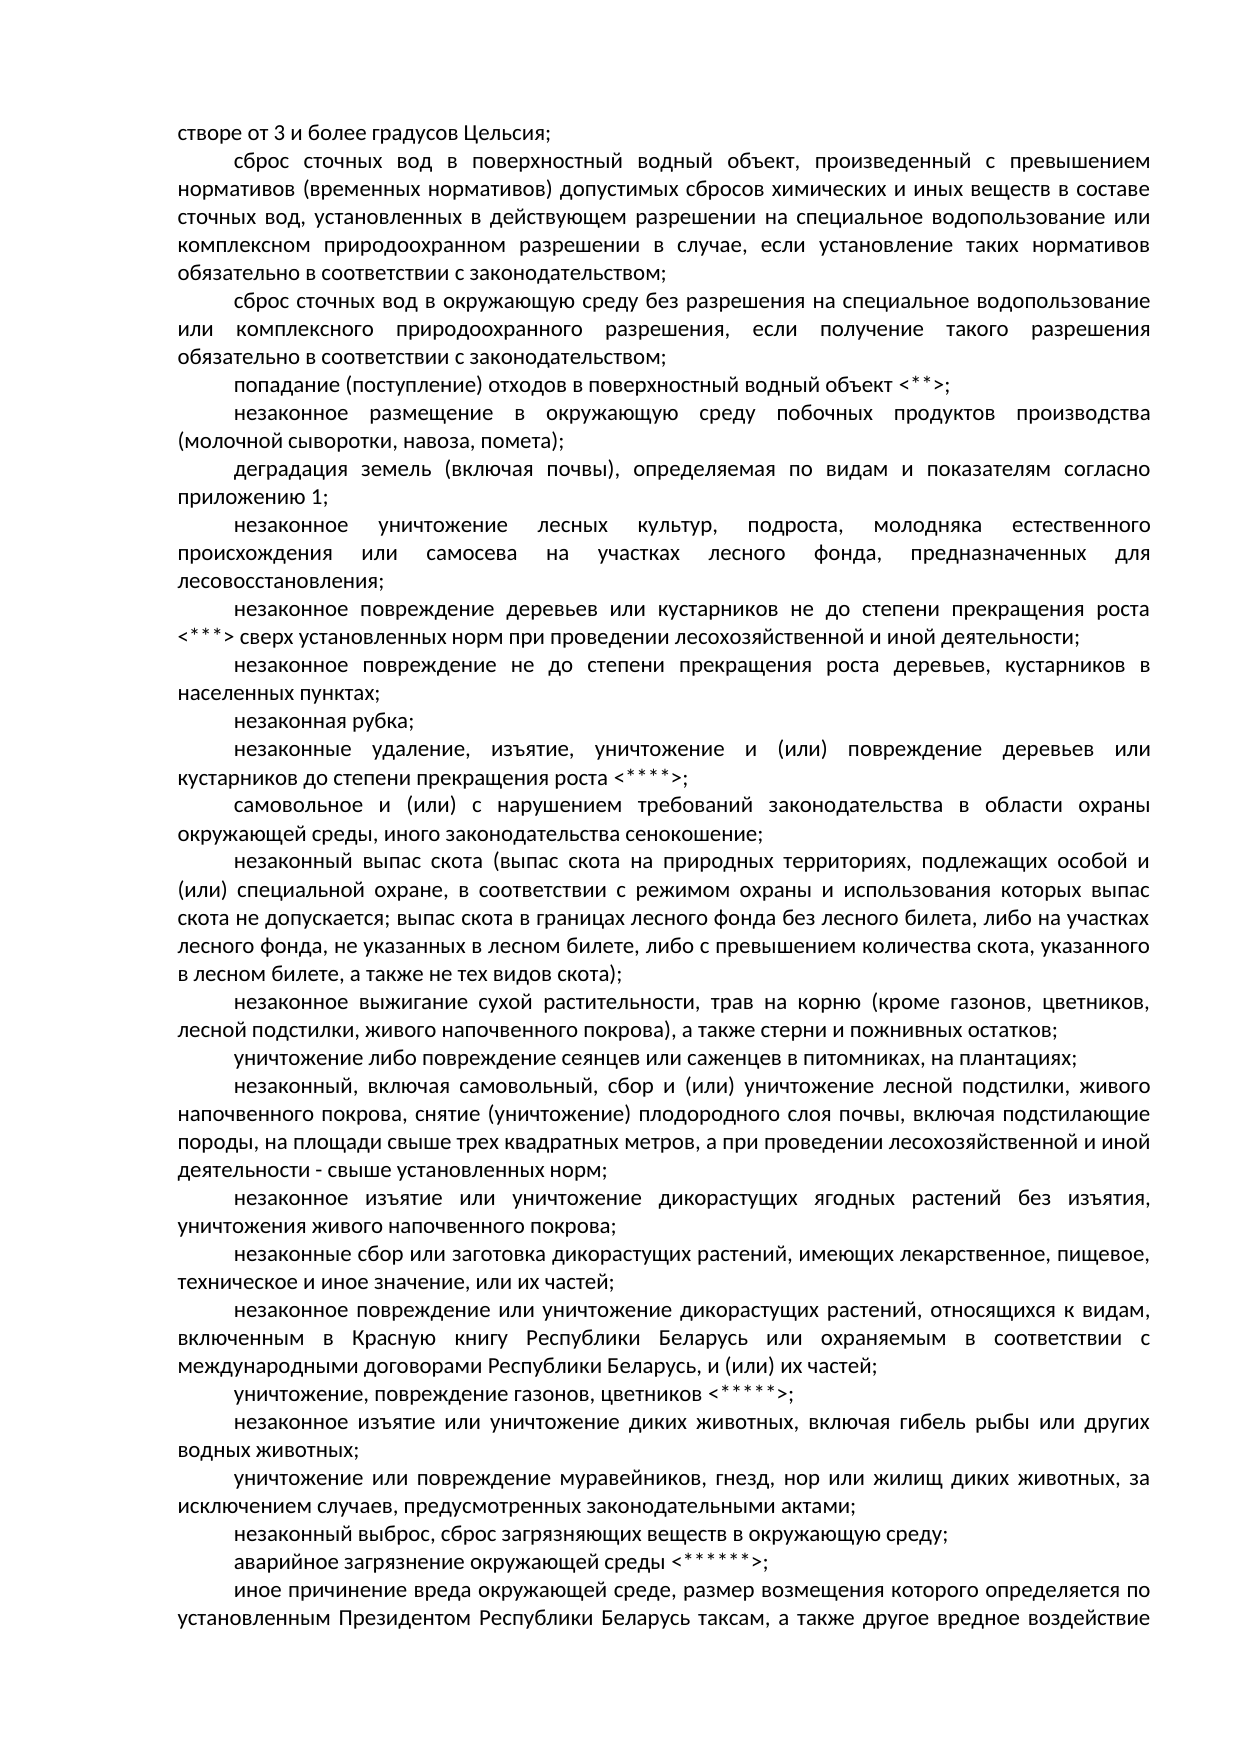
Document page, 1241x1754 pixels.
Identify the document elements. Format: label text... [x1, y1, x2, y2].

text незаконный выброс, сброс загрязняющих веществ в окружающую среду; [177, 1519, 1152, 1547]
text незаконные сбор или заготовка дикорастущих растений, имеющих лекарственное, пищевое, техническое и иное значение, или их частей; [177, 1239, 1152, 1295]
text сброс сточных вод в окружающую среду без разрешения на специальное водопользование или комплексного природоохранного разрешения, если получение такого разрешения обязательно в соответствии с законодательством; [177, 286, 1152, 370]
text незаконная рубка; [177, 707, 1152, 734]
text деградация земель (включая почвы), определяемая по видам и показателям согласно приложению 1; [177, 454, 1152, 510]
text незаконное повреждение деревьев или кустарников не до степени прекращения роста <***> сверх установленных норм при проведении лесохозяйственной и иной деятельности; [177, 594, 1152, 651]
text самовольное и (или) с нарушением требований законодательства в области охраны окружающей среды, иного законодательства сенокошение; [177, 791, 1152, 847]
text незаконное изъятие или уничтожение диких животных, включая гибель рыбы или других водных животных; [177, 1407, 1152, 1463]
text незаконное изъятие или уничтожение дикорастущих ягодных растений без изъятия, уничтожения живого напочвенного покрова; [177, 1183, 1152, 1239]
text незаконное повреждение или уничтожение дикорастущих растений, относящихся к видам, включенным в Красную книгу Республики Беларусь или охраняемым в соответствии с международными договорами Республики Беларусь, и (или) их частей; [177, 1295, 1152, 1379]
text сброс сточных вод в поверхностный водный объект, произведенный с превышением нормативов (временных нормативов) допустимых сбросов химических и иных веществ в составе сточных вод, установленных в действующем разрешении на специальное водопользование или комплексном природоохранном разрешении в случае, если установление таких нормативов обязательно в соответствии с законодательством; [177, 146, 1152, 286]
text незаконный выпас скота (выпас скота на природных территориях, подлежащих особой и (или) специальной охране, в соответствии с режимом охраны и использования которых выпас скота не допускается; выпас скота в границах лесного фонда без лесного билета, либо на участках лесного фонда, не указанных в лесном билете, либо с превышением количества скота, указанного в лесном билете, а также не тех видов скота); [177, 847, 1152, 987]
text незаконное повреждение не до степени прекращения роста деревьев, кустарников в населенных пунктах; [177, 651, 1152, 707]
text уничтожение или повреждение муравейников, гнезд, нор или жилищ диких животных, за исключением случаев, предусмотренных законодательными актами; [177, 1463, 1152, 1519]
text аварийное загрязнение окружающей среды <******>; [177, 1547, 1152, 1575]
text незаконные удаление, изъятие, уничтожение и (или) повреждение деревьев или кустарников до степени прекращения роста <****>; [177, 734, 1152, 791]
text незаконный, включая самовольный, сбор и (или) уничтожение лесной подстилки, живого напочвенного покрова, снятие (уничтожение) плодородного слоя почвы, включая подстилающие породы, на площади свыше трех квадратных метров, а при проведении лесохозяйственной и иной деятельности - свыше установленных норм; [177, 1071, 1152, 1183]
text уничтожение, повреждение газонов, цветников <*****>; [177, 1379, 1152, 1407]
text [177, 1575, 1152, 1631]
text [177, 118, 1152, 146]
text незаконное уничтожение лесных культур, подроста, молодняка естественного происхождения или самосева на участках лесного фонда, предназначенных для лесовосстановления; [177, 510, 1152, 594]
text уничтожение либо повреждение сеянцев или саженцев в питомниках, на плантациях; [177, 1043, 1152, 1071]
text незаконное размещение в окружающую среду побочных продуктов производства (молочной сыворотки, навоза, помета); [177, 398, 1152, 454]
text незаконное выжигание сухой растительности, трав на корню (кроме газонов, цветников, лесной подстилки, живого напочвенного покрова), а также стерни и пожнивных остатков; [177, 987, 1152, 1043]
text попадание (поступление) отходов в поверхностный водный объект <**>; [177, 370, 1152, 398]
